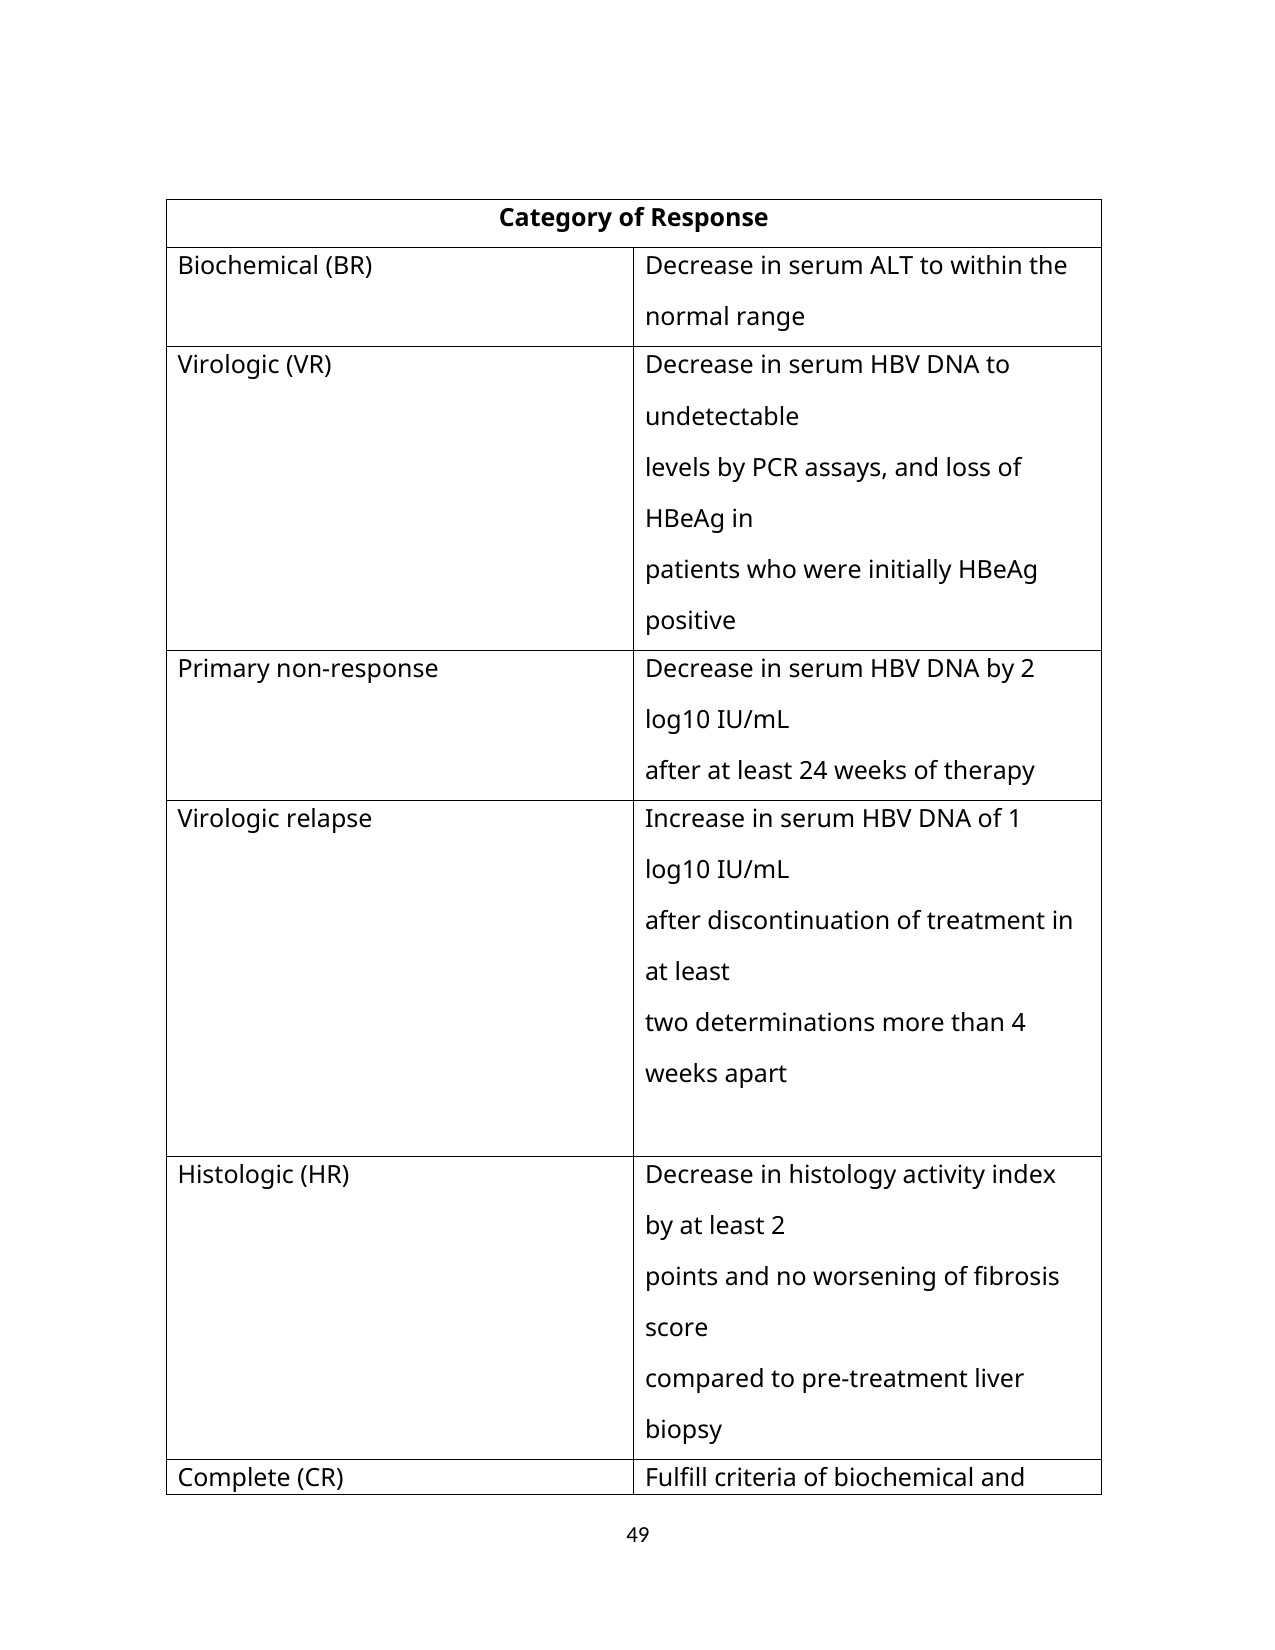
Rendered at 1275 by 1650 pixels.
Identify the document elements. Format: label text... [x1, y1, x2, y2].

table_cell Biochemical (BR) [167, 248, 633, 346]
table_cell Decrease in histology activity index by at least 2 points and no worsening of fibrosis score compared to pre-treatment liver biopsy [634, 1157, 1101, 1459]
table_cell Histologic (HR) [167, 1157, 633, 1459]
table_cell Decrease in serum ALT to within the normal range [634, 248, 1101, 346]
table_cell Complete (CR) [167, 1460, 633, 1494]
table_cell Increase in serum HBV DNA of 1 log10 IU/mL after discontinuation of treatment in at least two determinations more than 4 weeks apart [634, 801, 1101, 1156]
table_cell Decrease in serum HBV DNA to undetectable levels by PCR assays, and loss of HBeAg in patients who were initially HBeAg positive [634, 347, 1101, 649]
table_cell Virologic relapse [167, 801, 633, 1156]
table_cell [634, 1460, 1101, 1494]
table_cell Decrease in serum HBV DNA by 2 log10 IU/mL after at least 24 weeks of therapy [634, 651, 1101, 800]
table_cell Primary non-response [167, 651, 633, 800]
table_header Category of Response [167, 200, 1101, 247]
table_cell Virologic (VR) [167, 347, 633, 649]
